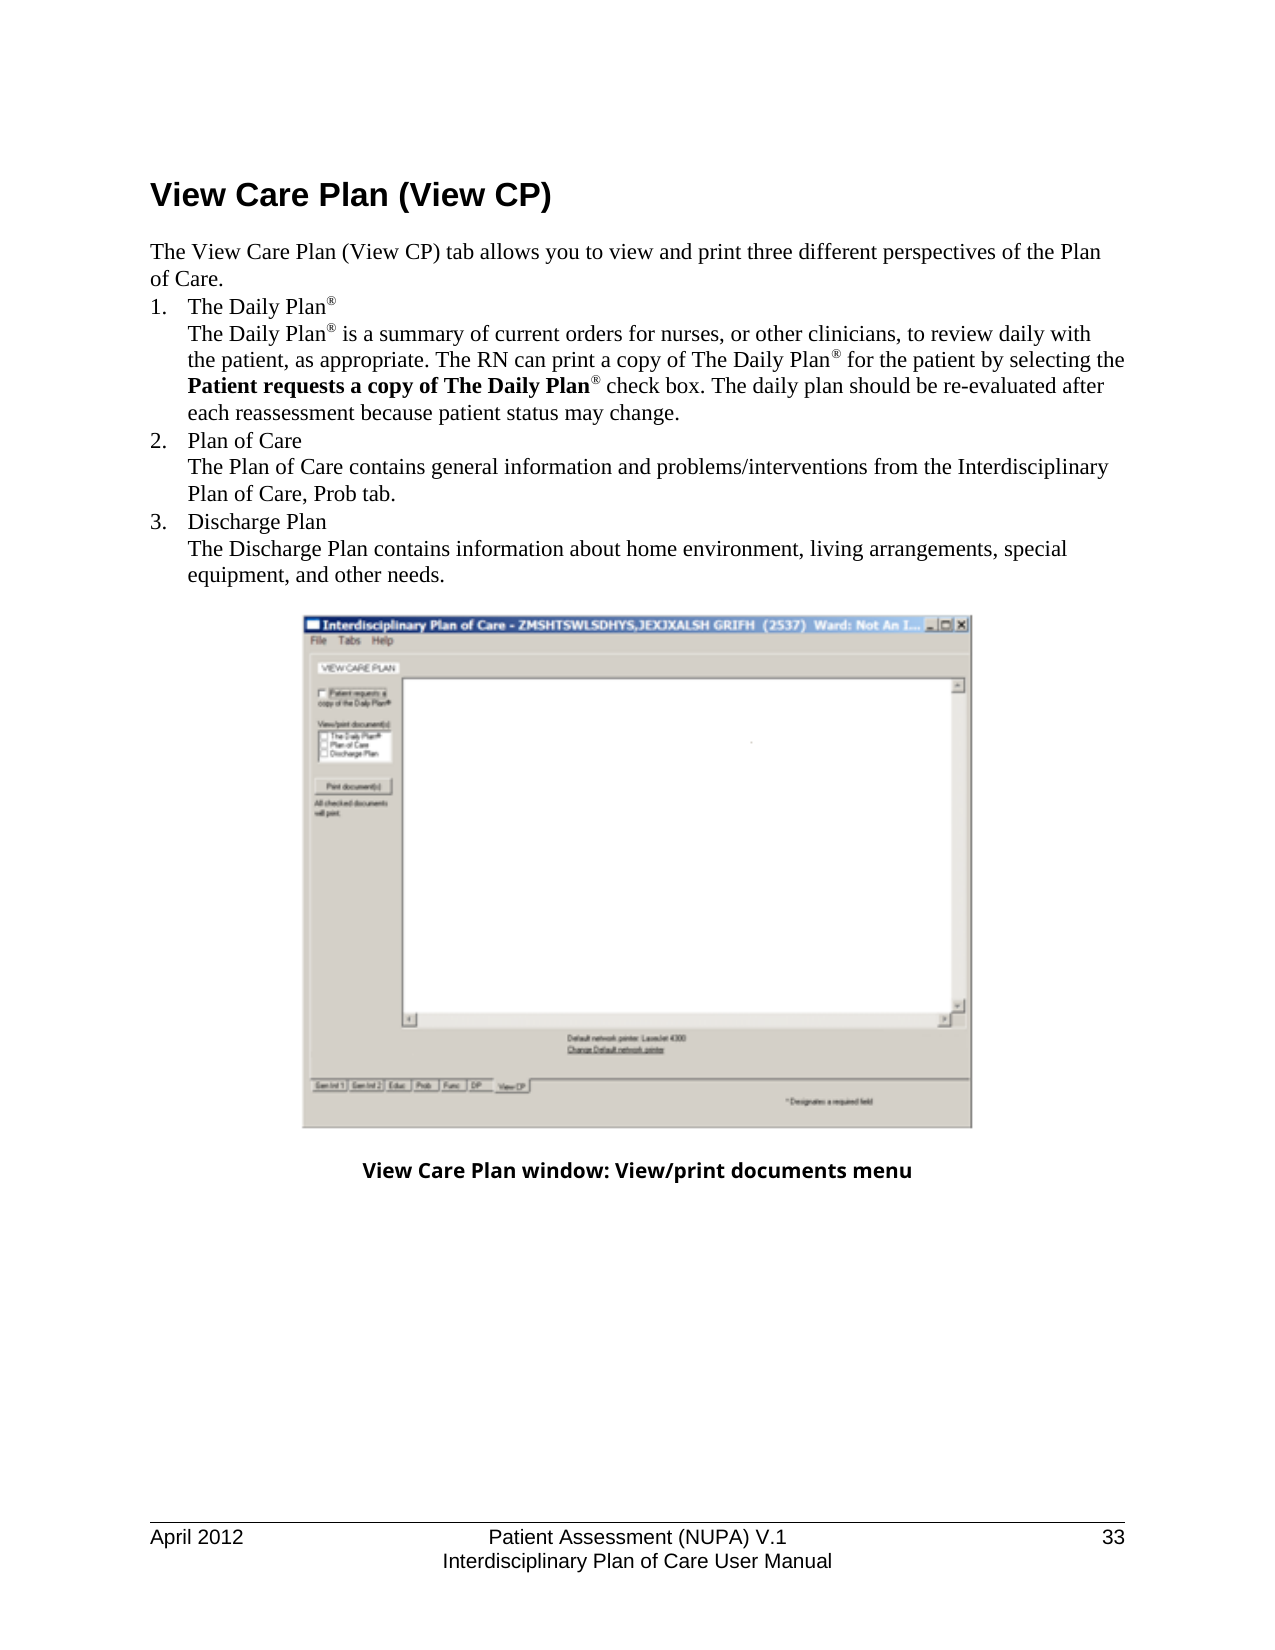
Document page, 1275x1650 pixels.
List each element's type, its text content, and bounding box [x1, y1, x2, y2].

text The View Care Plan (View CP) tab allows you to view and print three different perspectives of the Plan of Care. [150, 238, 1125, 291]
list Plan of Care The Plan of Care contains general information and problems/interventions from the Interdisciplinary Plan of Care, Prob tab. [150, 427, 1125, 506]
picture [299, 612, 976, 1132]
subtitle View Care Plan (View CP) [150, 175, 1125, 213]
text View Care Plan window: View/print documents menu [150, 1157, 1125, 1185]
list Discharge Plan The Discharge Plan contains information about home environment, living arrangements, special equipment, and other needs. [150, 508, 1125, 587]
list The Daily Plan® The Daily Plan® is a summary of current orders for nurses, or other clinicians, to review daily with the patient, as appropriate. The RN can print a copy of The Daily Plan® for the patient by selecting the Patient requests a copy of The Daily Plan® check box. The daily plan should be re-evaluated after each reassessment because patient status may change. [150, 293, 1125, 425]
